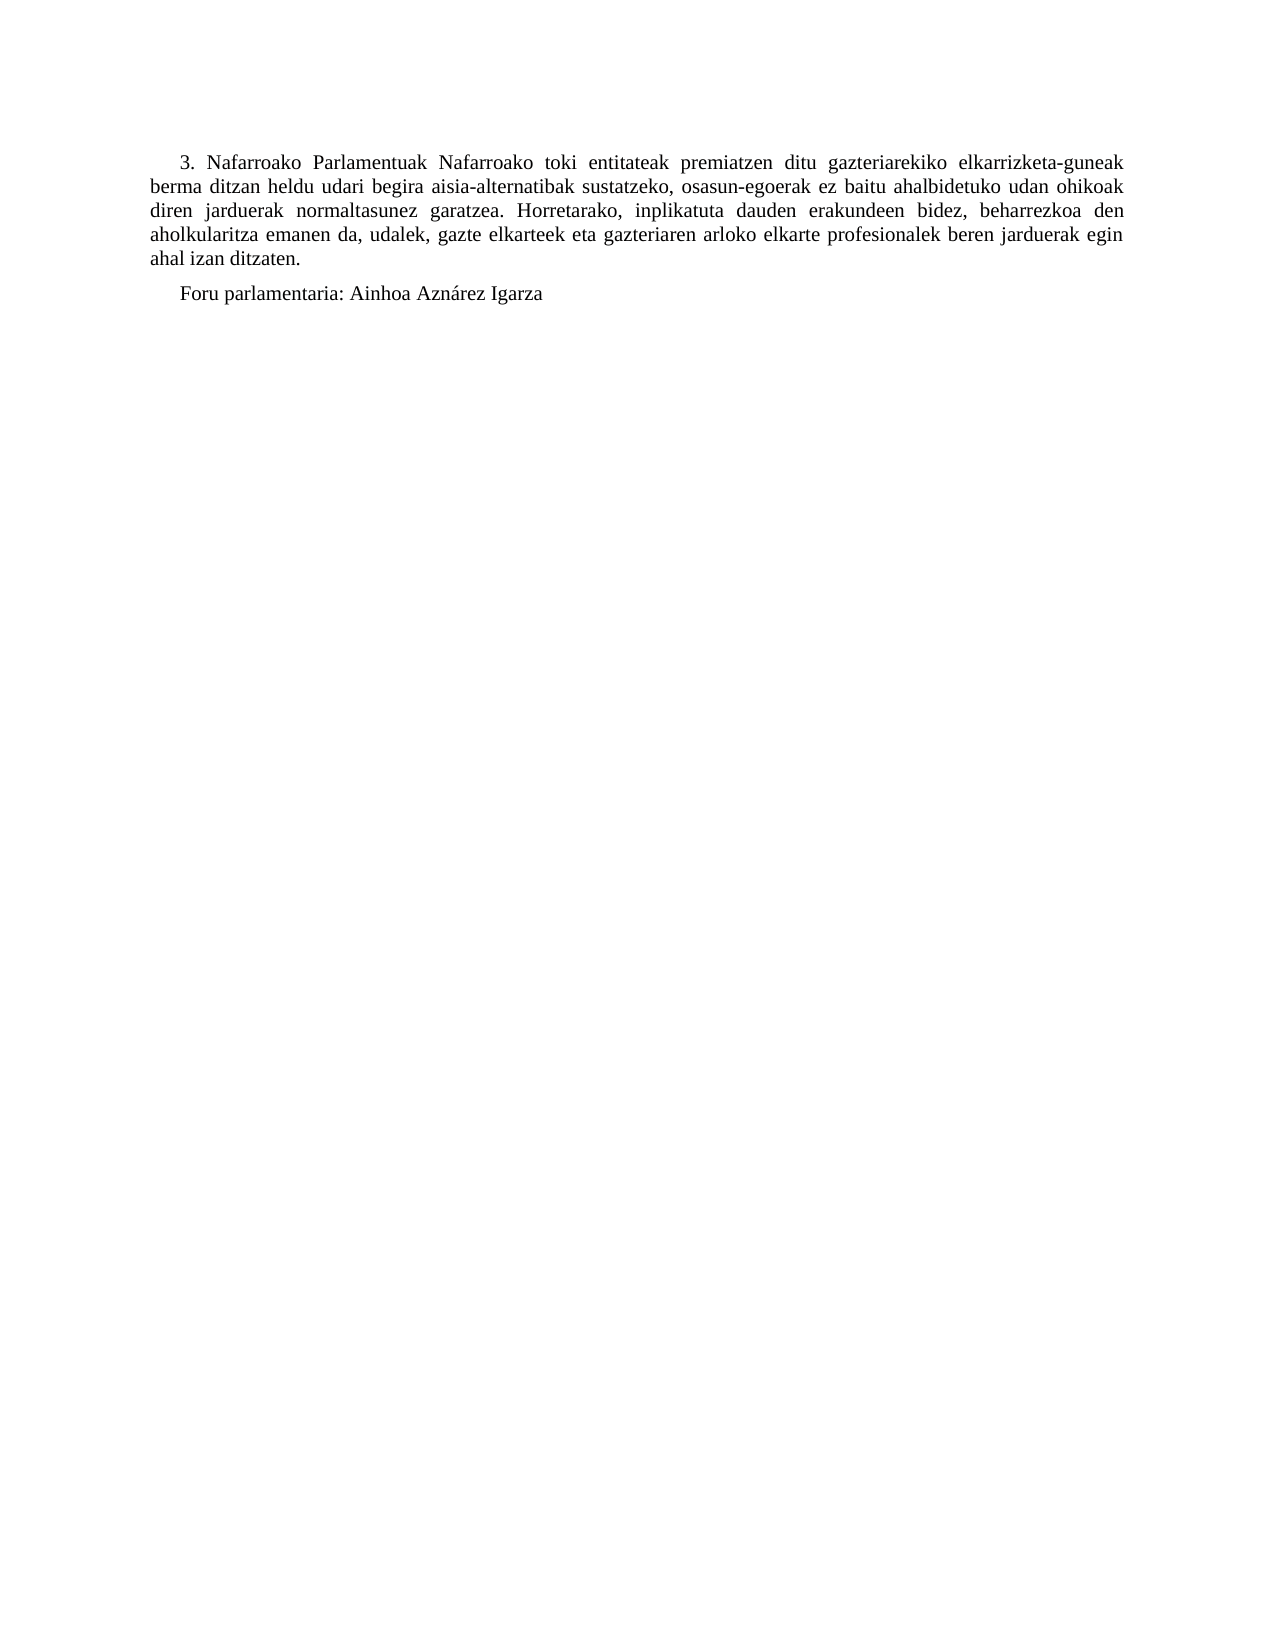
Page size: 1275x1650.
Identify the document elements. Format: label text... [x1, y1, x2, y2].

text Foru parlamentaria: Ainhoa Aznárez Igarza [150, 282, 1125, 306]
text 3. Nafarroako Parlamentuak Nafarroako toki entitateak premiatzen ditu gazteriarekiko elkarrizketa-guneak berma ditzan heldu udari begira aisia-alternatibak sustatzeko, osasun-egoerak ez baitu ahalbidetuko udan ohikoak diren jarduerak normaltasunez garatzea. Horretarako, inplikatuta dauden erakundeen bidez, beharrezkoa den aholkularitza emanen da, udalek, gazte elkarteek eta gazteriaren arloko elkarte profesionalek beren jarduerak egin ahal izan ditzaten. [150, 150, 1125, 270]
